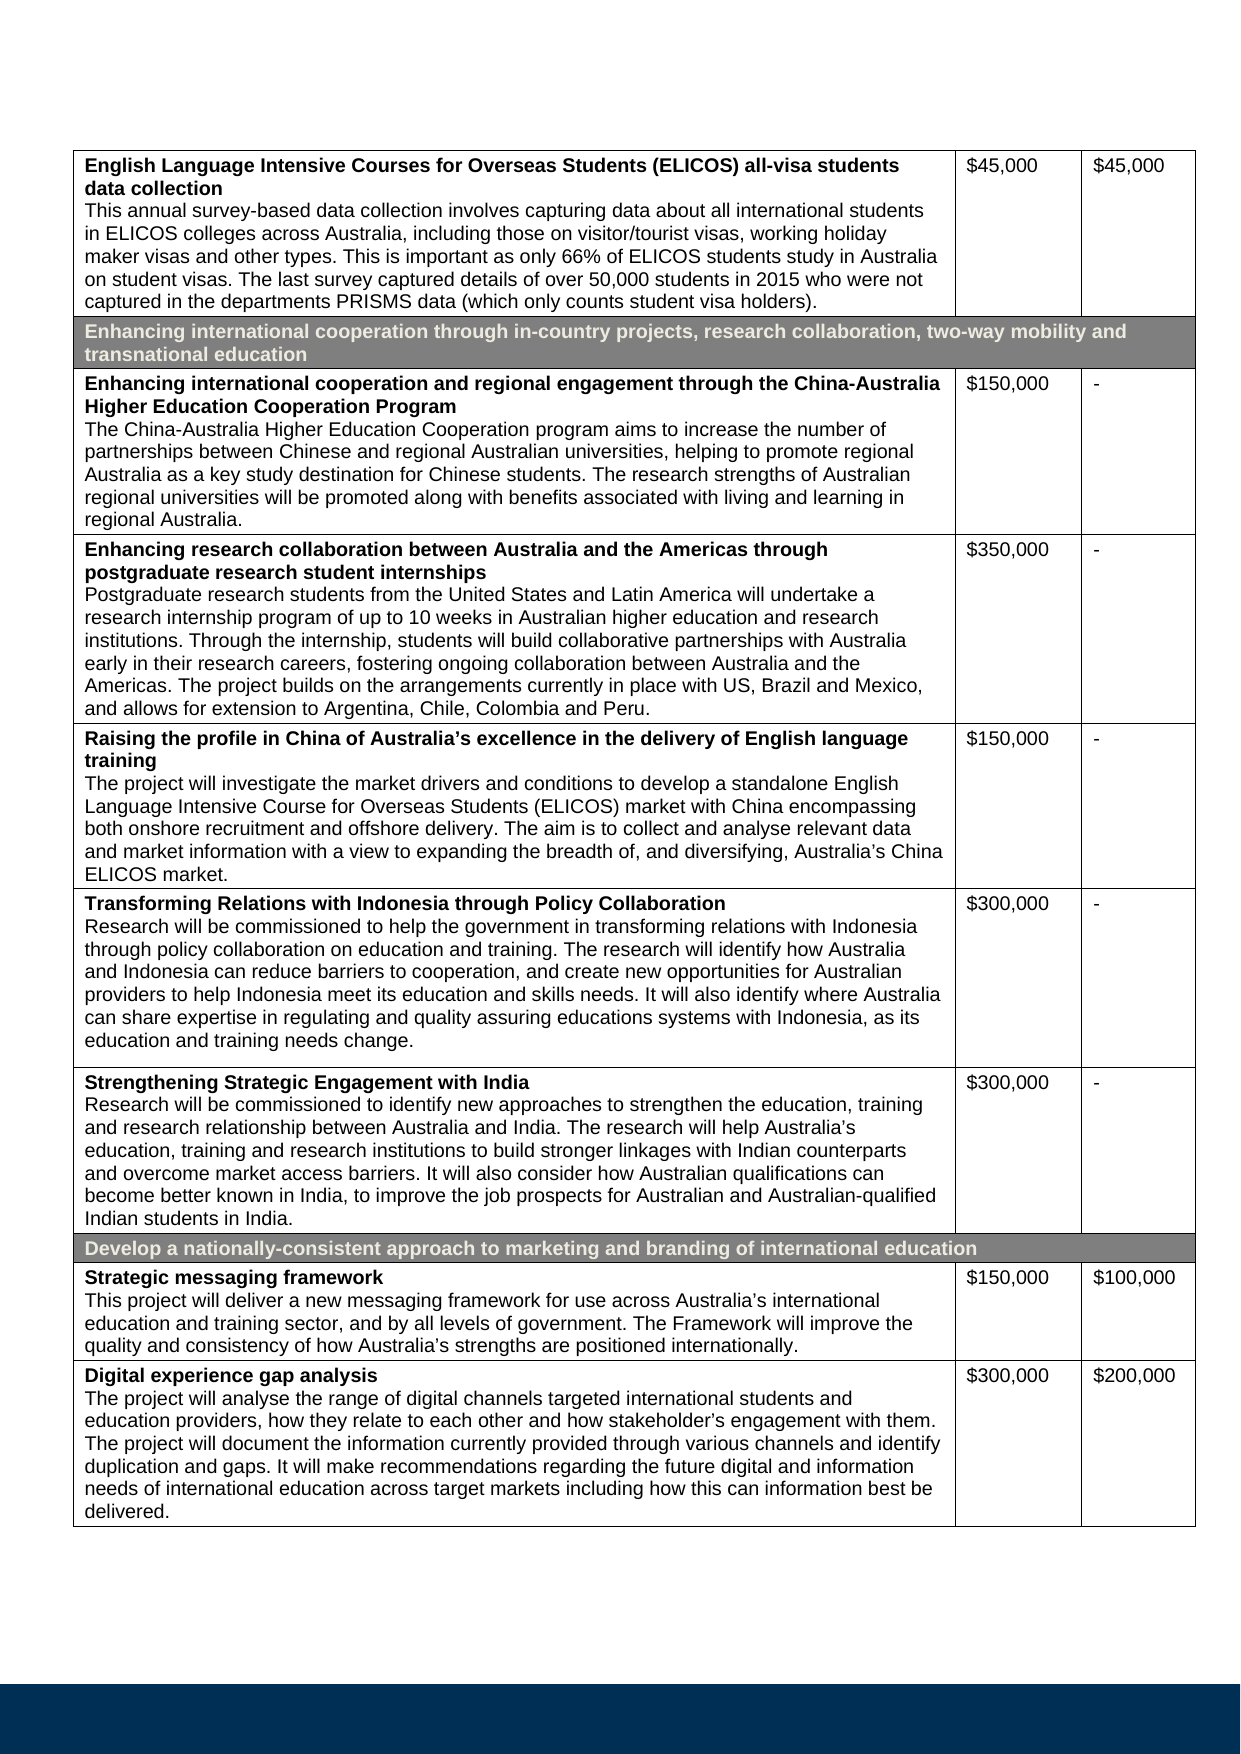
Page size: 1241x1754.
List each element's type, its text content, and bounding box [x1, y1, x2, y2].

table_cell - [1082, 724, 1195, 888]
table_cell Develop a nationally-consistent approach to marketing and branding of international education [74, 1234, 1195, 1262]
table_cell Digital experience gap analysis The project will analyse the range of digital channels targeted international students and education providers, how they relate to each other and how stakeholder’s engagement with them. The project will document the information currently provided through various channels and identify duplication and gaps. It will make recommendations regarding the future digital and information needs of international education across target markets including how this can information best be delivered. [74, 1361, 955, 1526]
table_cell $45,000 [1082, 151, 1195, 316]
table_cell Transforming Relations with Indonesia through Policy Collaboration Research will be commissioned to help the government in transforming relations with Indonesia through policy collaboration on education and training. The research will identify how Australia and Indonesia can reduce barriers to cooperation, and create new opportunities for Australian providers to help Indonesia meet its education and skills needs. It will also identify where Australia can share expertise in regulating and quality assuring educations systems with Indonesia, as its education and training needs change. [74, 889, 955, 1067]
table_cell - [1082, 535, 1195, 722]
table_cell English Language Intensive Courses for Overseas Students (ELICOS) all-visa students data collection This annual survey-based data collection involves capturing data about all international students in ELICOS colleges across Australia, including those on visitor/tourist visas, working holiday maker visas and other types. This is important as only 66% of ELICOS students study in Australia on student visas. The last survey captured details of over 50,000 students in 2015 who were not captured in the departments PRISMS data (which only counts student visa holders). [74, 151, 955, 316]
table_cell Strengthening Strategic Engagement with India Research will be commissioned to identify new approaches to strengthen the education, training and research relationship between Australia and India. The research will help Australia’s education, training and research institutions to build stronger linkages with Indian counterparts and overcome market access barriers. It will also consider how Australian qualifications can become better known in India, to improve the job prospects for Australian and Australian-qualified Indian students in India. [74, 1068, 955, 1232]
table_cell - [1082, 1068, 1195, 1232]
table_cell $45,000 [956, 151, 1081, 316]
table_cell Enhancing international cooperation and regional engagement through the China-Australia Higher Education Cooperation Program The China-Australia Higher Education Cooperation program aims to increase the number of partnerships between Chinese and regional Australian universities, helping to promote regional Australia as a key study destination for Chinese students. The research strengths of Australian regional universities will be promoted along with benefits associated with living and learning in regional Australia. [74, 369, 955, 534]
table_cell Enhancing international cooperation through in-country projects, research collaboration, two-way mobility and transnational education [74, 317, 1195, 368]
table_cell $300,000 [956, 889, 1081, 1067]
table_cell $150,000 [956, 724, 1081, 888]
table_cell $300,000 [956, 1361, 1081, 1526]
table_cell Enhancing research collaboration between Australia and the Americas through postgraduate research student internships Postgraduate research students from the United States and Latin America will undertake a research internship program of up to 10 weeks in Australian higher education and research institutions. Through the internship, students will build collaborative partnerships with Australia early in their research careers, fostering ongoing collaboration between Australia and the Americas. The project builds on the arrangements currently in place with US, Brazil and Mexico, and allows for extension to Argentina, Chile, Colombia and Peru. [74, 535, 955, 722]
table_cell $200,000 [1082, 1361, 1195, 1526]
picture [0, 1684, 1241, 1754]
table_cell $300,000 [956, 1068, 1081, 1232]
table_cell $350,000 [956, 535, 1081, 722]
table_cell $150,000 [956, 369, 1081, 534]
table_cell - [1082, 889, 1195, 1067]
table_cell $100,000 [1082, 1263, 1195, 1360]
table_cell - [1082, 369, 1195, 534]
table_cell Strategic messaging framework This project will deliver a new messaging framework for use across Australia’s international education and training sector, and by all levels of government. The Framework will improve the quality and consistency of how Australia’s strengths are positioned internationally. [74, 1263, 955, 1360]
table_cell Raising the profile in China of Australia’s excellence in the delivery of English language training The project will investigate the market drivers and conditions to develop a standalone English Language Intensive Course for Overseas Students (ELICOS) market with China encompassing both onshore recruitment and offshore delivery. The aim is to collect and analyse relevant data and market information with a view to expanding the breadth of, and diversifying, Australia’s China ELICOS market. [74, 724, 955, 888]
table_cell $150,000 [956, 1263, 1081, 1360]
